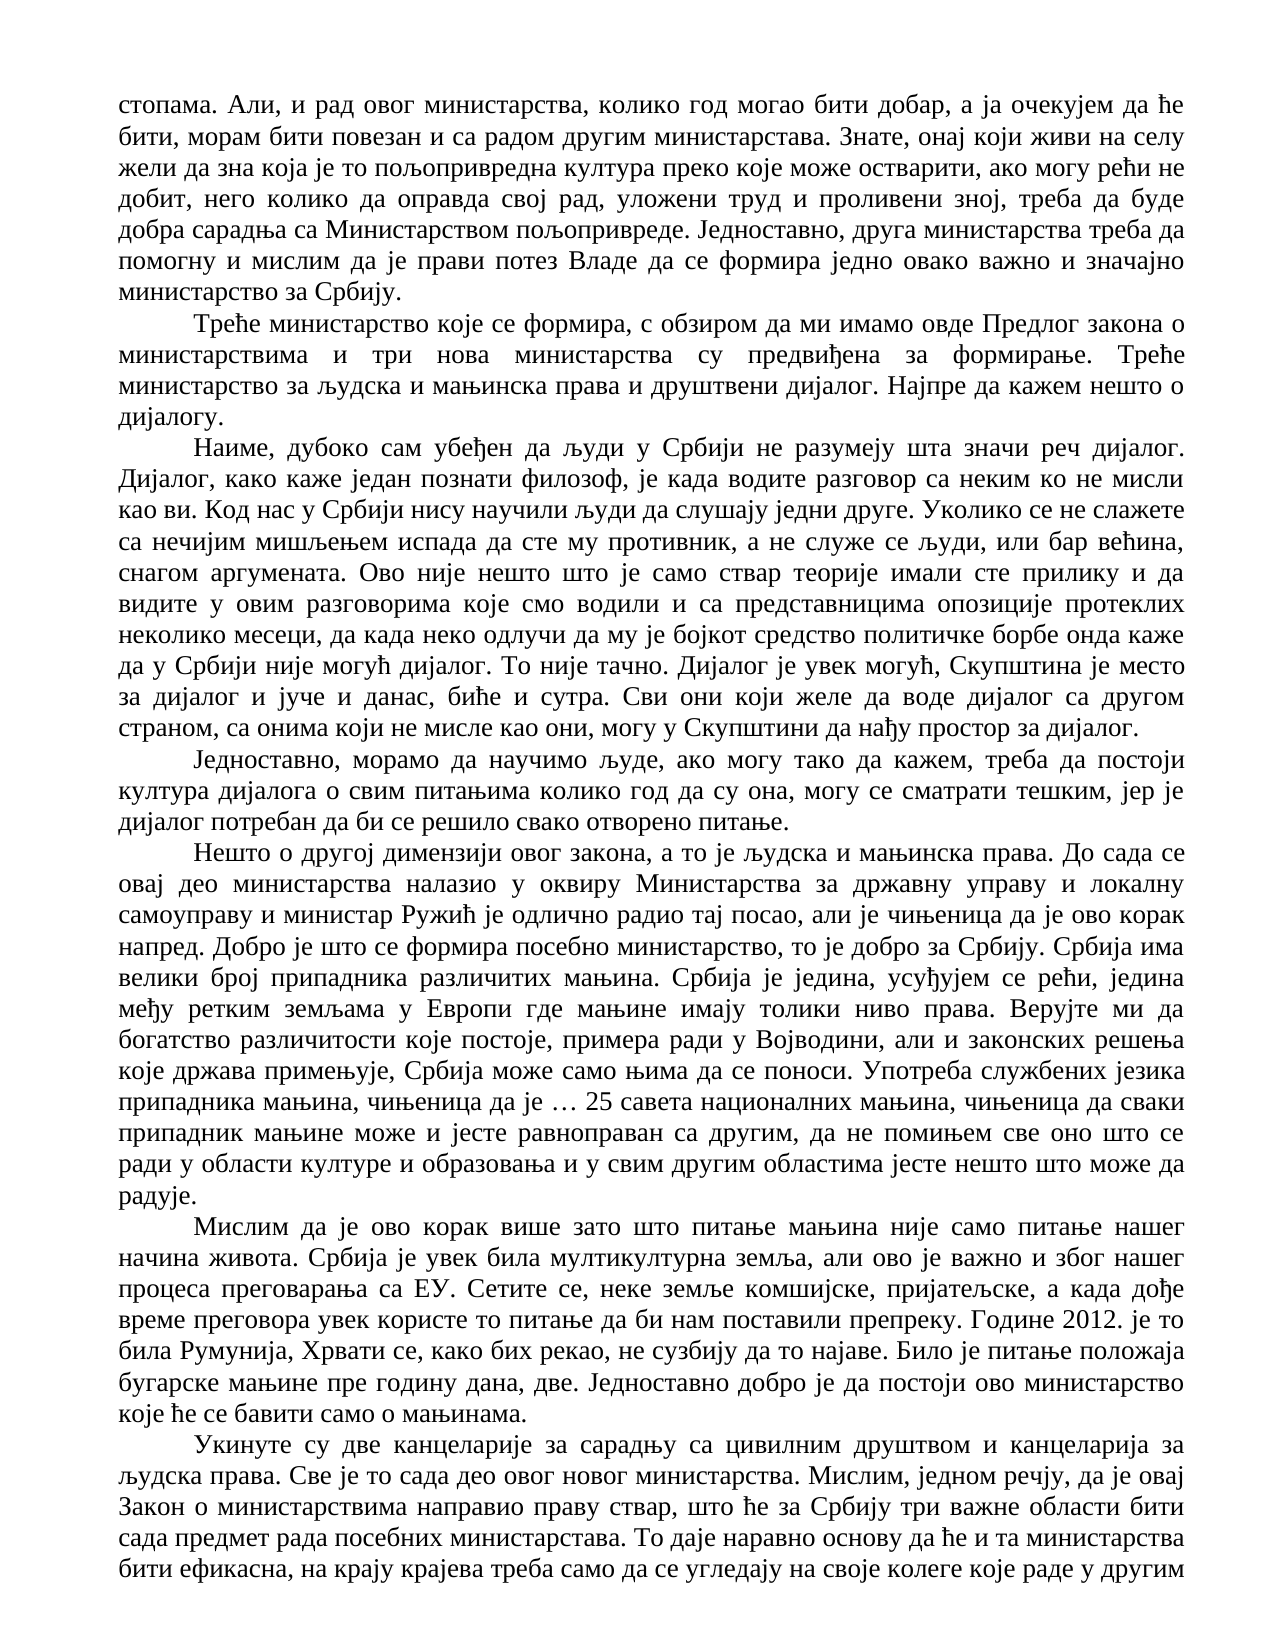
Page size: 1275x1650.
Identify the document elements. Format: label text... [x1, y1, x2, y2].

text Наиме, дубоко сам убеђен да људи у Србији не разумеју шта значи реч дијалог. Дијалог, како каже један познати филозоф, је када водите разговор са неким ко не мисли као ви. Код нас у Србији нису научили људи да слушају једни друге. Уколико се не слажете са нечијим мишљењем испада да сте му противник, а не служе се људи, или бар већина, снагом аргумената. Ово није нешто што је само ствар теорије имали сте прилику и да видите у овим разговорима које смо водили и са представницима опозиције протеклих неколико месеци, да када неко одлучи да му је бојкот средство политичке борбе онда каже да у Србији није могућ дијалог. То није тачно. Дијалог је увек могућ, Скупштина је место за дијалог и јуче и данас, биће и сутра. Сви они који желе да воде дијалог са другом страном, са онима који не мисле као они, могу у Скупштини да нађу простор за дијалог. [118, 431, 1186, 743]
text Нешто о другој димензији овог закона, а то је људска и мањинска права. До сада се овај део министарства налазио у оквиру Министарства за државну управу и локалну самоуправу и министар Ружић је одлично радио тај посао, али је чињеница да је ово корак напред. Добро је што се формира посебно министарство, то је добро за Србију. Србија има велики број припадника различитих мањина. Србија је једина, усуђујем се рећи, једина међу ретким земљама у Европи где мањине имају толики ниво права. Верујте ми да богатство различитости које постоје, примера ради у Војводини, али и законских решења које држава примењује, Србија може само њима да се поноси. Употреба службених језика припадника мањина, чињеница да је … 25 савета националних мањина, чињеница да сваки припадник мањине може и јесте равноправан са другим, да не помињем све оно што се ради у области културе и образовања и у свим другим областима јесте нешто што може да радује. [118, 836, 1186, 1210]
text Једноставно, морамо да научимо људе, ако могу тако да кажем, треба да постоји култура дијалога о свим питањима колико год да су она, могу се сматрати тешким, јер је дијалог потребан да би се решило свако отворено питање. [118, 743, 1186, 836]
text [118, 89, 1186, 307]
text Мислим да је ово корак више зато што питање мањина није само питање нашег начина живота. Србија је увек била мултикултурна земља, али ово је важно и због нашег процеса преговарања са ЕУ. Сетите се, неке земље комшијске, пријатељске, а када дође време преговора увек користе то питање да би нам поставили препреку. Године 2012. је то била Румунија, Хрвати се, како бих рекао, не сузбију да то најаве. Било је питање положаја бугарске мањине пре годину дана, две. Једноставно добро је да постоји ово министарство које ће се бавити само о мањинама. [118, 1210, 1186, 1428]
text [118, 1428, 1186, 1584]
text Треће министарство које се формира, с обзиром да ми имамо овде Предлог закона о министарствима и три нова министарства су предвиђена за формирање. Треће министарство за људска и мањинска права и друштвени дијалог. Најпре да кажем нешто о дијалогу. [118, 307, 1186, 431]
